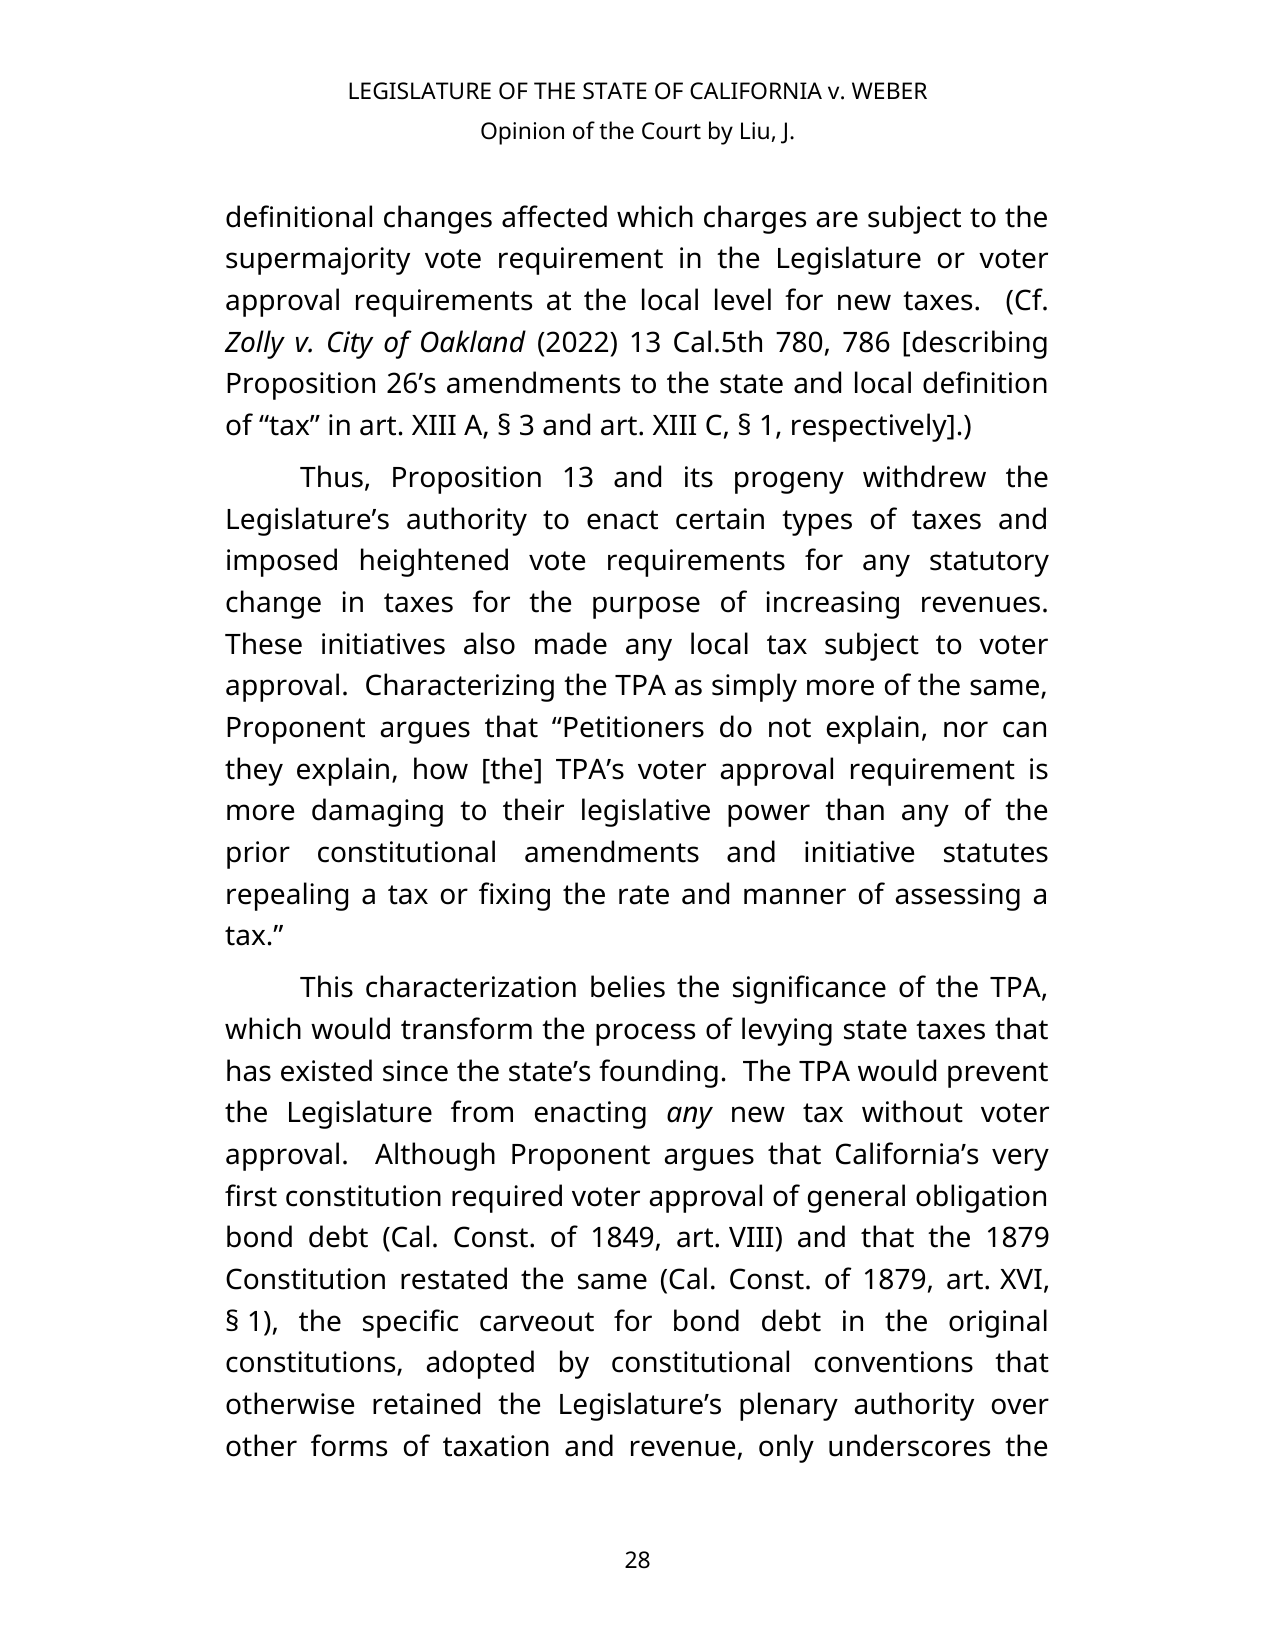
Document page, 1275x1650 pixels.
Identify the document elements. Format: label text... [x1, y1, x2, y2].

text Thus, Proposition 13 and its progeny withdrew the Legislature’s authority to enact certain types of taxes and imposed heightened vote requirements for any statutory change in taxes for the purpose of increasing revenues. These initiatives also made any local tax subject to voter approval. Characterizing the TPA as simply more of the same, Proponent argues that “Petitioners do not explain, nor can they explain, how [the] TPA’s voter approval requirement is more damaging to their legislative power than any of the prior constitutional amendments and initiative statutes repealing a tax or fixing the rate and manner of assessing a tax.” [225, 454, 1050, 954]
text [225, 194, 1050, 444]
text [225, 964, 1050, 1464]
